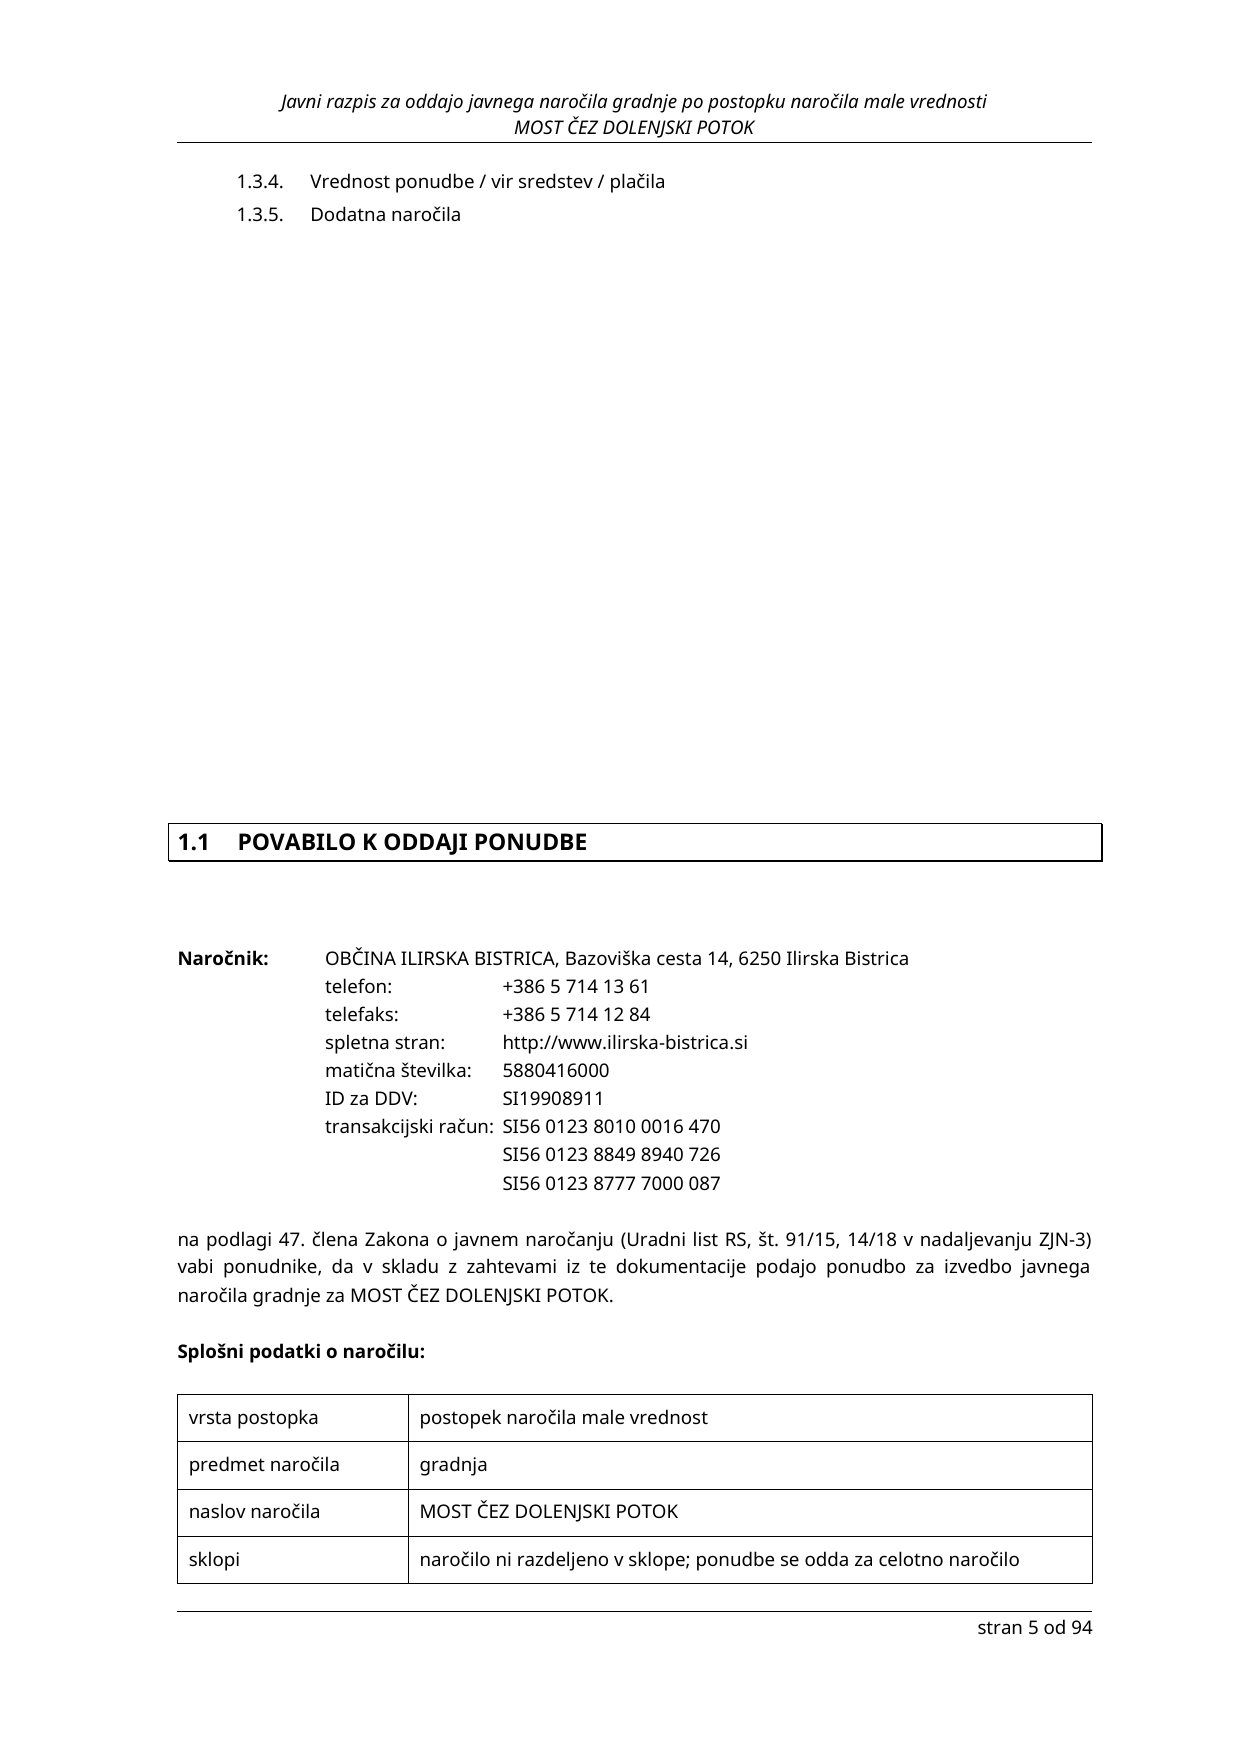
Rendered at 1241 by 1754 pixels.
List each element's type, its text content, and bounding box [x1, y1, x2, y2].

table_cell sklopi [178, 1537, 408, 1583]
table_cell naslov naročila [178, 1490, 408, 1536]
text Naročnik: OBČINA ILIRSKA BISTRICA, Bazoviška cesta 14, 6250 Ilirska Bistrica [177, 946, 1092, 971]
table_cell naročilo ni razdeljeno v sklope; ponudbe se odda za celotno naročilo [409, 1537, 1092, 1583]
table_cell MOST ČEZ DOLENJSKI POTOK [409, 1490, 1092, 1536]
text SI56 0123 8849 8940 726 [177, 1142, 1092, 1167]
list Vrednost ponudbe / vir sredstev / plačila [236, 168, 1092, 194]
subtitle POVABILO K ODDAJI PONUDBE [169, 824, 1101, 860]
text SI56 0123 8777 7000 087 [177, 1170, 1092, 1195]
text spletna stran: http://www.ilirska-bistrica.si [177, 1030, 1092, 1055]
text ID za DDV: SI19908911 [177, 1086, 1092, 1111]
text telefon: +386 5 714 13 61 [177, 974, 1092, 999]
text transakcijski račun: SI56 0123 8010 0016 470 [177, 1114, 1092, 1139]
text na podlagi 47. člena Zakona o javnem naročanju (Uradni list RS, št. 91/15, 14/18 v nadaljevanju ZJN-3) vabi ponudnike, da v skladu z zahtevami iz te dokumentacije podajo ponudbo za izvedbo javnega naročila gradnje za MOST ČEZ DOLENJSKI POTOK. [177, 1226, 1092, 1307]
text Splošni podatki o naročilu: [177, 1338, 1092, 1363]
table_cell gradnja [409, 1442, 1092, 1488]
list Dodatna naročila [236, 201, 1092, 227]
text matična številka: 5880416000 [177, 1058, 1092, 1083]
table_cell predmet naročila [178, 1442, 408, 1488]
text telefaks: +386 5 714 12 84 [177, 1002, 1092, 1027]
table_header vrsta postopka [178, 1395, 408, 1441]
table_header postopek naročila male vrednost [409, 1395, 1092, 1441]
